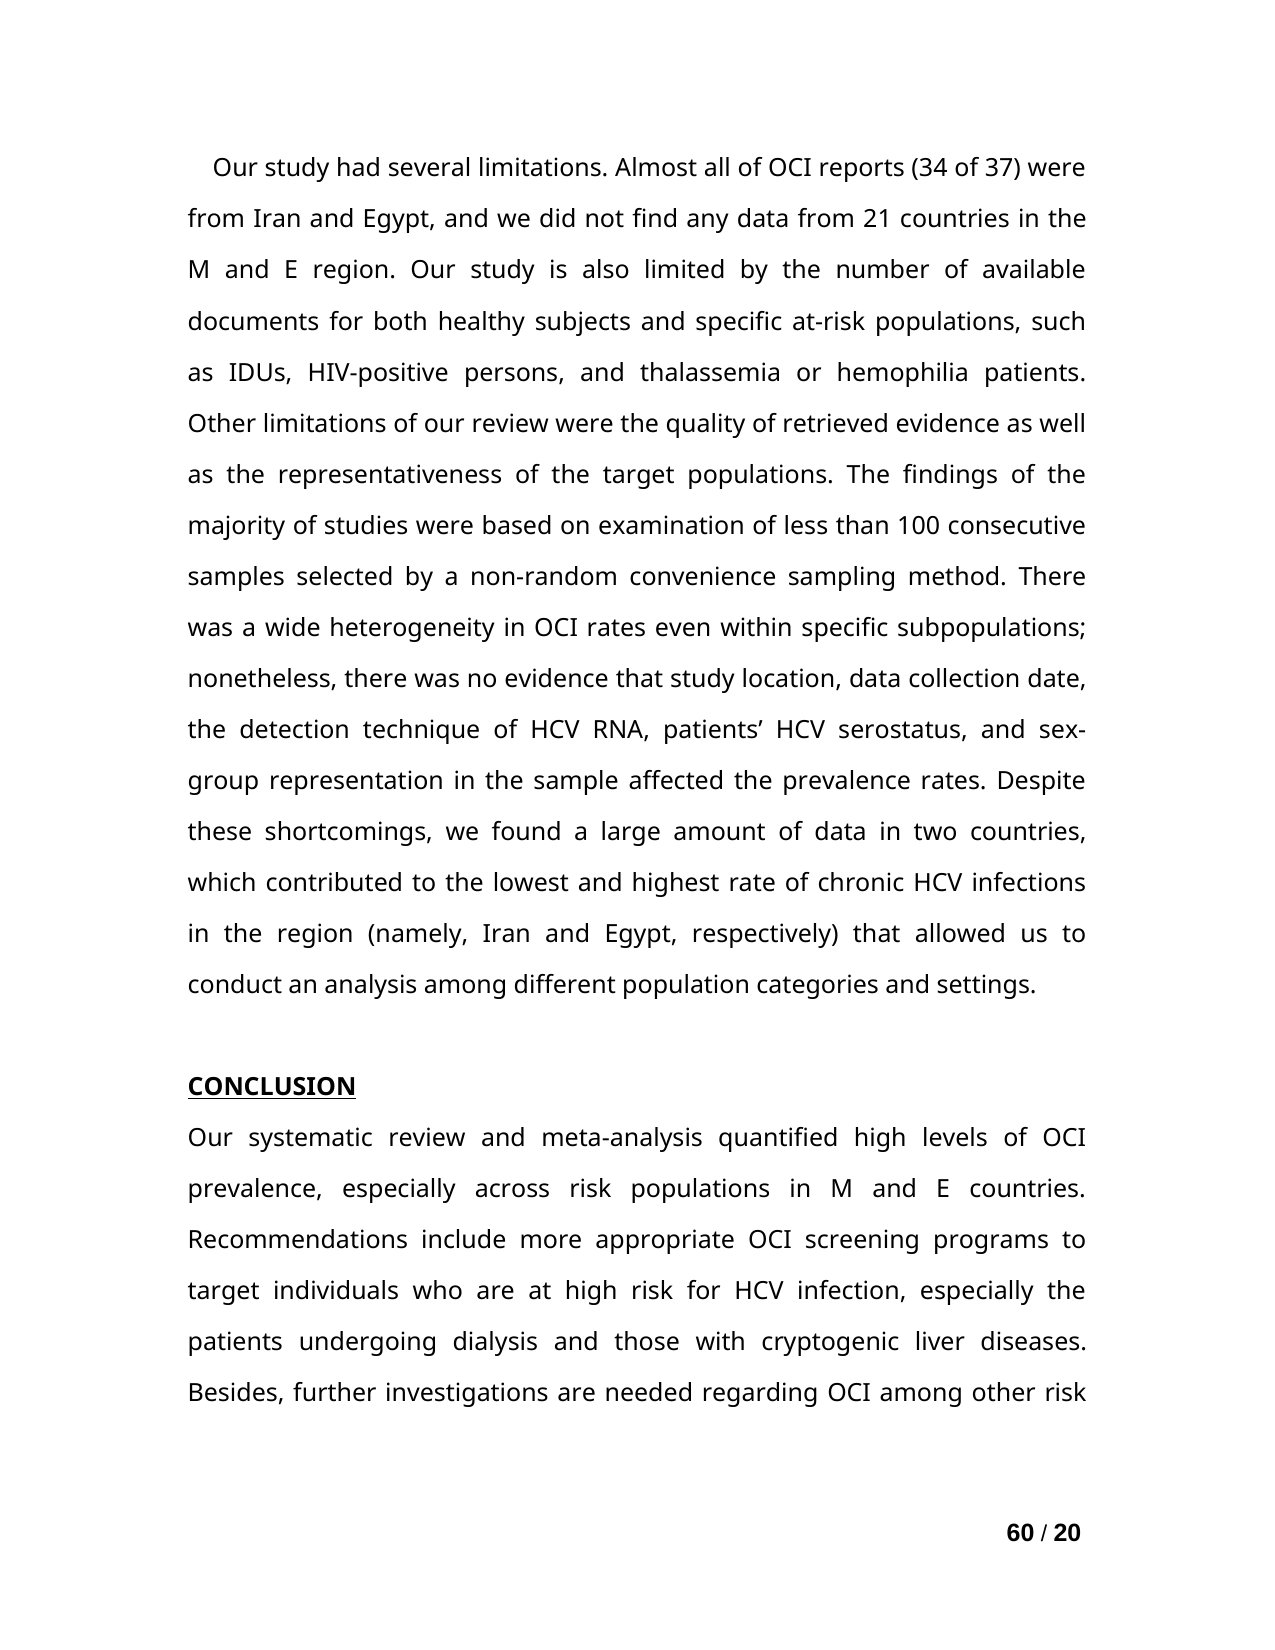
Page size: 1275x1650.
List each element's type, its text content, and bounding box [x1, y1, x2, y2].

text CONCLUSION [187, 1069, 1087, 1103]
text Our study had several limitations. Almost all of OCI reports (34 of 37) were from Iran and Egypt, and we did not find any data from 21 countries in the M and E region. Our study is also limited by the number of available documents for both healthy subjects and specific at-risk populations, such as IDUs, HIV-positive persons, and thalassemia or hemophilia patients. Other limitations of our review were the quality of retrieved evidence as well as the representativeness of the target populations. The findings of the majority of studies were based on examination of less than 100 consecutive samples selected by a non-random convenience sampling method. There was a wide heterogeneity in OCI rates even within specific subpopulations; nonetheless, there was no evidence that study location, data collection date, the detection technique of HCV RNA, patients’ HCV serostatus, and sex-group representation in the sample affected the prevalence rates. Despite these shortcomings, we found a large amount of data in two countries, which contributed to the lowest and highest rate of chronic HCV infections in the region (namely, Iran and Egypt, respectively) that allowed us to conduct an analysis among different population categories and settings. [187, 150, 1087, 1001]
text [187, 1120, 1087, 1409]
